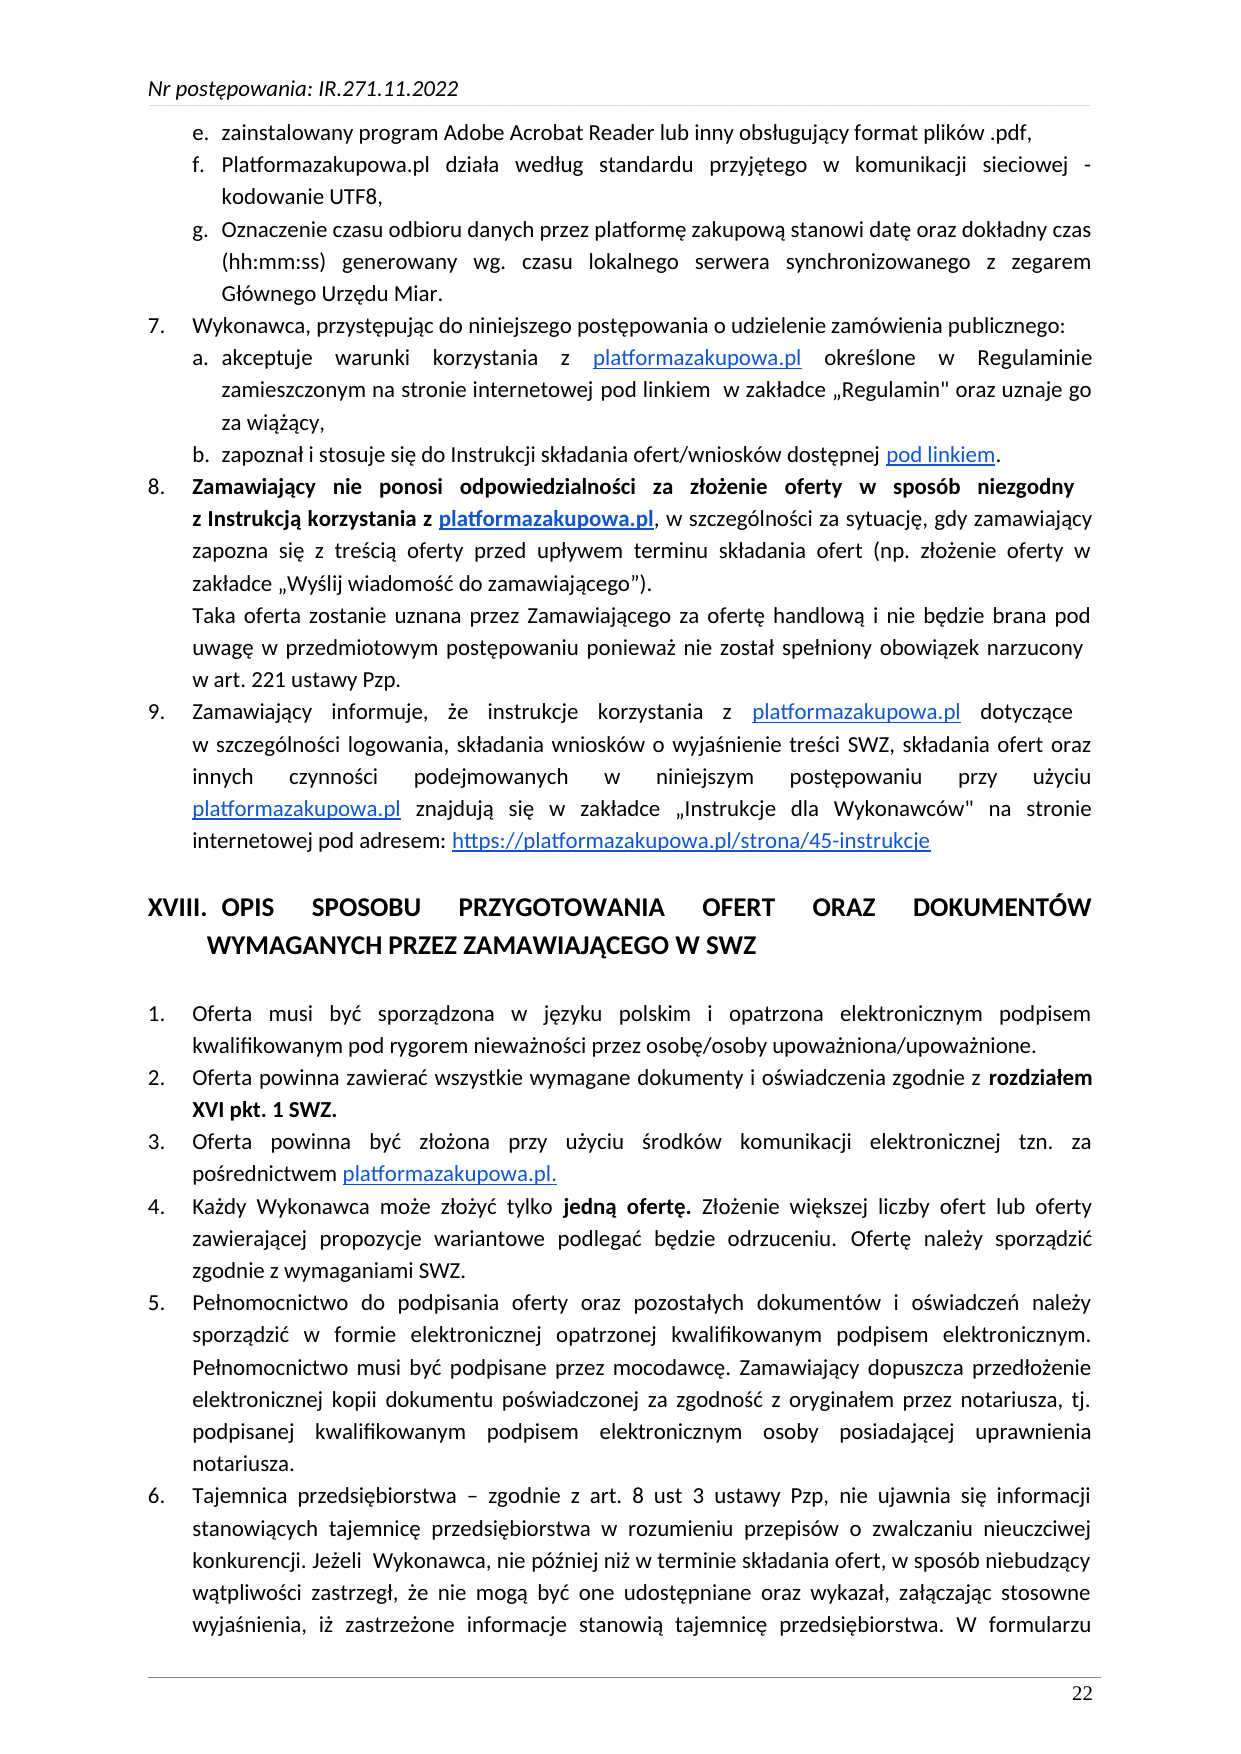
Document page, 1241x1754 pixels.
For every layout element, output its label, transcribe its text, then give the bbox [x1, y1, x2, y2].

list Wykonawca, przystępując do niniejszego postępowania o udzielenie zamówienia publicznego: [148, 311, 1093, 339]
list akceptuje warunki korzystania z platformazakupowa.pl określone w Regulaminie zamieszczonym na stronie internetowej pod linkiem w zakładce „Regulamin" oraz uznaje go za wiążący, [192, 343, 1093, 436]
list Taka oferta zostanie uznana przez Zamawiającego za ofertę handlową i nie będzie brana pod uwagę w przedmiotowym postępowaniu ponieważ nie został spełniony obowiązek narzucony w art. 221 ustawy Pzp. [192, 601, 1093, 693]
list Każdy Wykonawca może złożyć tylko jedną ofertę. Złożenie większej liczby ofert lub oferty zawierającej propozycje wariantowe podlegać będzie odrzuceniu. Ofertę należy sporządzić zgodnie z wymaganiami SWZ. [148, 1192, 1093, 1284]
list zainstalowany program Adobe Acrobat Reader lub inny obsługujący format plików .pdf, [192, 118, 1093, 146]
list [148, 1481, 1093, 1638]
list Oznaczenie czasu odbioru danych przez platformę zakupową stanowi datę oraz dokładny czas (hh:mm:ss) generowany wg. czasu lokalnego serwera synchronizowanego z zegarem Głównego Urzędu Miar. [192, 215, 1093, 307]
list Oferta powinna zawierać wszystkie wymagane dokumenty i oświadczenia zgodnie z rozdziałem XVI pkt. 1 SWZ. [148, 1063, 1093, 1123]
list Platformazakupowa.pl działa według standardu przyjętego w komunikacji sieciowej - kodowanie UTF8, [192, 150, 1093, 211]
list Zamawiający informuje, że instrukcje korzystania z platformazakupowa.pl dotyczące w szczególności logowania, składania wniosków o wyjaśnienie treści SWZ, składania ofert oraz innych czynności podejmowanych w niniejszym postępowaniu przy użyciu platformazakupowa.pl znajdują się w zakładce „Instrukcje dla Wykonawców" na stronie internetowej pod adresem: https://platformazakupowa.pl/strona/45-instrukcje [148, 697, 1093, 854]
subtitle OPIS SPOSOBU PRZYGOTOWANIA OFERT ORAZ DOKUMENTÓW WYMAGANYCH PRZEZ ZAMAWIAJĄCEGO W SWZ [148, 891, 1093, 962]
list Oferta powinna być złożona przy użyciu środków komunikacji elektronicznej tzn. za pośrednictwem platformazakupowa.pl. [148, 1127, 1093, 1188]
list zapoznał i stosuje się do Instrukcji składania ofert/wniosków dostępnej pod linkiem. [192, 440, 1093, 468]
list Pełnomocnictwo do podpisania oferty oraz pozostałych dokumentów i oświadczeń należy sporządzić w formie elektronicznej opatrzonej kwalifikowanym podpisem elektronicznym. Pełnomocnictwo musi być podpisane przez mocodawcę. Zamawiający dopuszcza przedłożenie elektronicznej kopii dokumentu poświadczonej za zgodność z oryginałem przez notariusza, tj. podpisanej kwalifikowanym podpisem elektronicznym osoby posiadającej uprawnienia notariusza. [148, 1288, 1093, 1477]
list Oferta musi być sporządzona w języku polskim i opatrzona elektronicznym podpisem kwalifikowanym pod rygorem nieważności przez osobę/osoby upoważniona/upoważnione. [148, 999, 1093, 1059]
list Zamawiający nie ponosi odpowiedzialności za złożenie oferty w sposób niezgodny z Instrukcją korzystania z platformazakupowa.pl, w szczególności za sytuację, gdy zamawiający zapozna się z treścią oferty przed upływem terminu składania ofert (np. złożenie oferty w zakładce „Wyślij wiadomość do zamawiającego”). [148, 472, 1093, 597]
